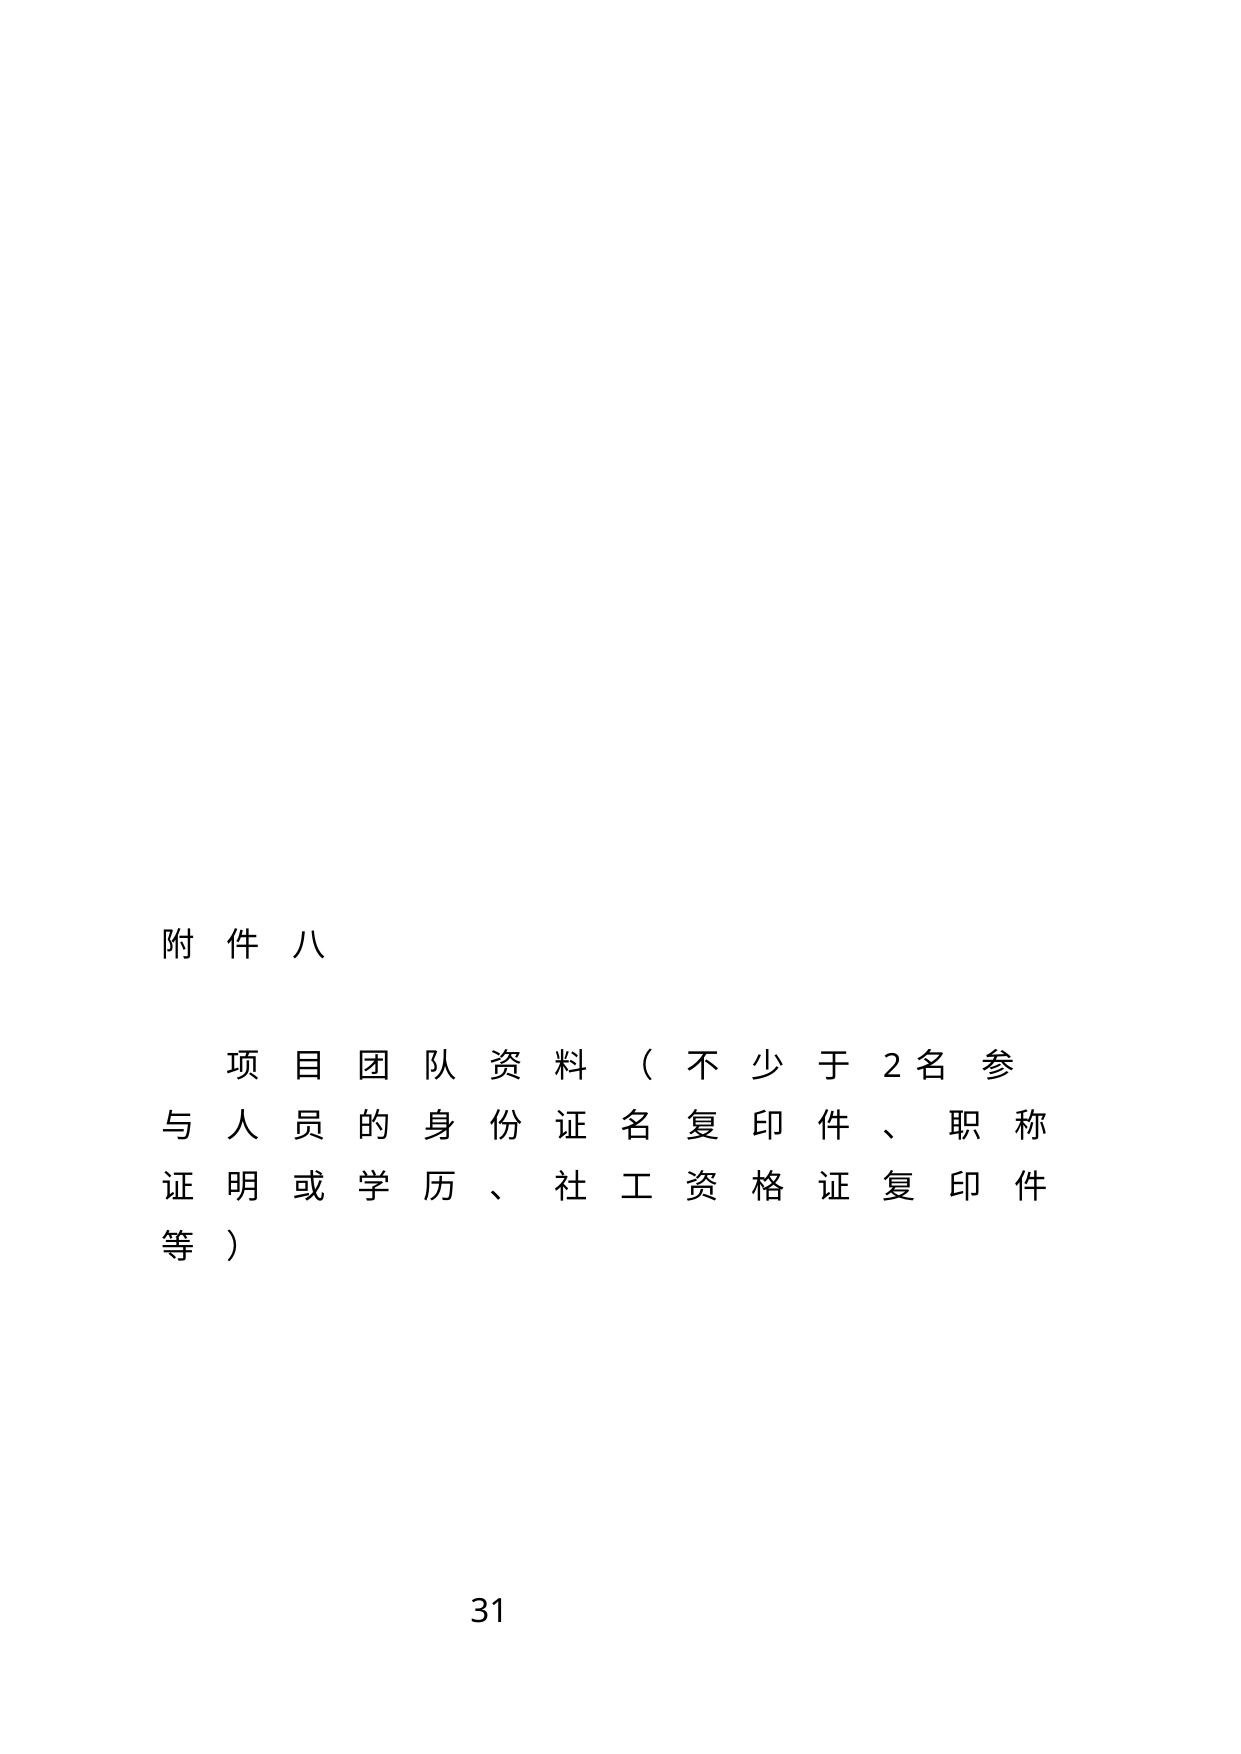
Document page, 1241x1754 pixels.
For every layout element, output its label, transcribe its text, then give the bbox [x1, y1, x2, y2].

text 项目团队资料（不少于2名参与人员的身份证名复印件、职称证明或学历、社工资格证复印件等） [161, 1033, 1079, 1274]
text 附件八 [161, 912, 1079, 972]
